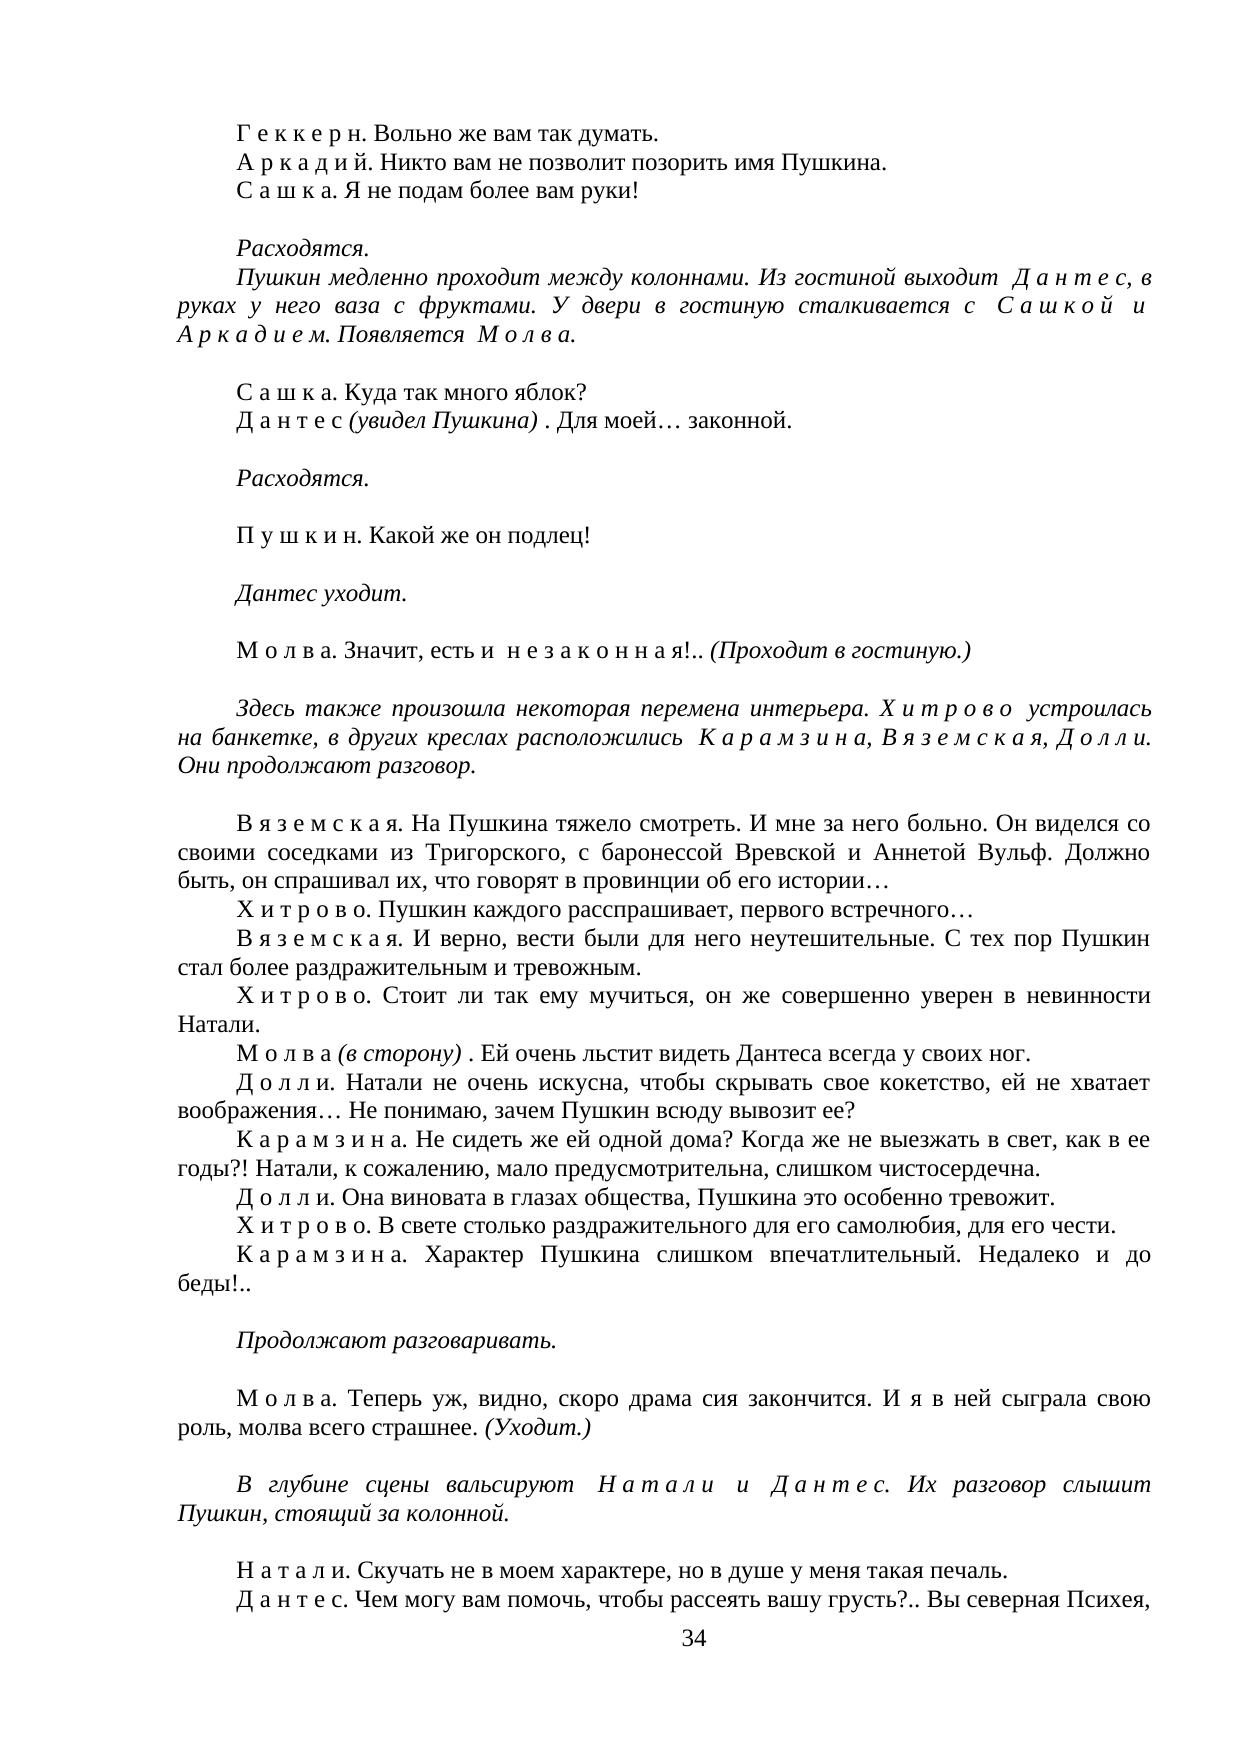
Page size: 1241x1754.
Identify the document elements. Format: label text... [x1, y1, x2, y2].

text С а ш к а. Я не подам более вам руки! [177, 176, 1152, 204]
text В я з е м с к а я. И верно, вести были для него неутешительные. С тех пор Пушкин стал более раздражительным и тревожным. [177, 923, 1152, 981]
text С а ш к а. Куда так много яблок? [177, 377, 1152, 406]
text Д о л л и. Натали не очень искусна, чтобы скрывать свое кокетство, ей не хватает воображения… Не понимаю, зачем Пушкин всюду вывозит ее? [177, 1067, 1152, 1124]
text М о л в а (в сторону) . Ей очень льстит видеть Дантеса всегда у своих ног. [177, 1038, 1152, 1067]
text К а р а м з и н а. Не сидеть же ей одной дома? Когда же не выезжать в свет, как в ее годы?! Натали, к сожалению, мало предусмотрительна, слишком чистосердечна. [177, 1124, 1152, 1182]
text Расходятся. [177, 233, 1152, 262]
text Здесь также произошла некоторая перемена интерьера. Х и т р о в о устроилась на банкетке, в других креслах расположились К а р а м з и н а, В я з е м с к а я, Д о л л и. Они продолжают разговор. [177, 693, 1152, 779]
text Пушкин медленно проходит между колоннами. Из гостиной выходит Д а н т е с, в руках у него ваза с фруктами. У двери в гостиную сталкивается с С а ш к о й и А р к а д и е м. Появляется М о л в а. [177, 262, 1152, 348]
text Х и т р о в о. Стоит ли так ему мучиться, он же совершенно уверен в невинности Натали. [177, 981, 1152, 1038]
text Продолжают разговаривать. [177, 1326, 1152, 1354]
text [177, 1584, 1152, 1613]
text Дантес уходит. [177, 578, 1152, 607]
text Г е к к е р н. Вольно же вам так думать. [177, 118, 1152, 147]
text В я з е м с к а я. На Пушкина тяжело смотреть. И мне за него больно. Он виделся со своими соседками из Тригорского, с баронессой Вревской и Аннетой Вульф. Должно быть, он спрашивал их, что говорят в провинции об его истории… [177, 808, 1152, 894]
text К а р а м з и н а. Характер Пушкина слишком впечатлительный. Недалеко и до беды!.. [177, 1239, 1152, 1297]
text М о л в а. Теперь уж, видно, скоро драма сия закончится. И я в ней сыграла свою роль, молва всего страшнее. (Уходит.) [177, 1383, 1152, 1441]
text Расходятся. [177, 463, 1152, 492]
text В глубине сцены вальсируют Н а т а л и и Д а н т е с. Их разговор слышит Пушкин, стоящий за колонной. [177, 1469, 1152, 1527]
text А р к а д и й. Никто вам не позволит позорить имя Пушкина. [177, 147, 1152, 176]
text Х и т р о в о. В свете столько раздражительного для его самолюбия, для его чести. [177, 1211, 1152, 1239]
text П у ш к и н. Какой же он подлец! [177, 521, 1152, 549]
text Х и т р о в о. Пушкин каждого расспрашивает, первого встречного… [177, 894, 1152, 923]
text Д о л л и. Она виновата в глазах общества, Пушкина это особенно тревожит. [177, 1182, 1152, 1211]
text Д а н т е с (увидел Пушкина) . Для моей… законной. [177, 406, 1152, 434]
text М о л в а. Значит, есть и н е з а к о н н а я!.. (Проходит в гостиную.) [177, 636, 1152, 664]
text Н а т а л и. Скучать не в моем характере, но в душе у меня такая печаль. [177, 1556, 1152, 1584]
